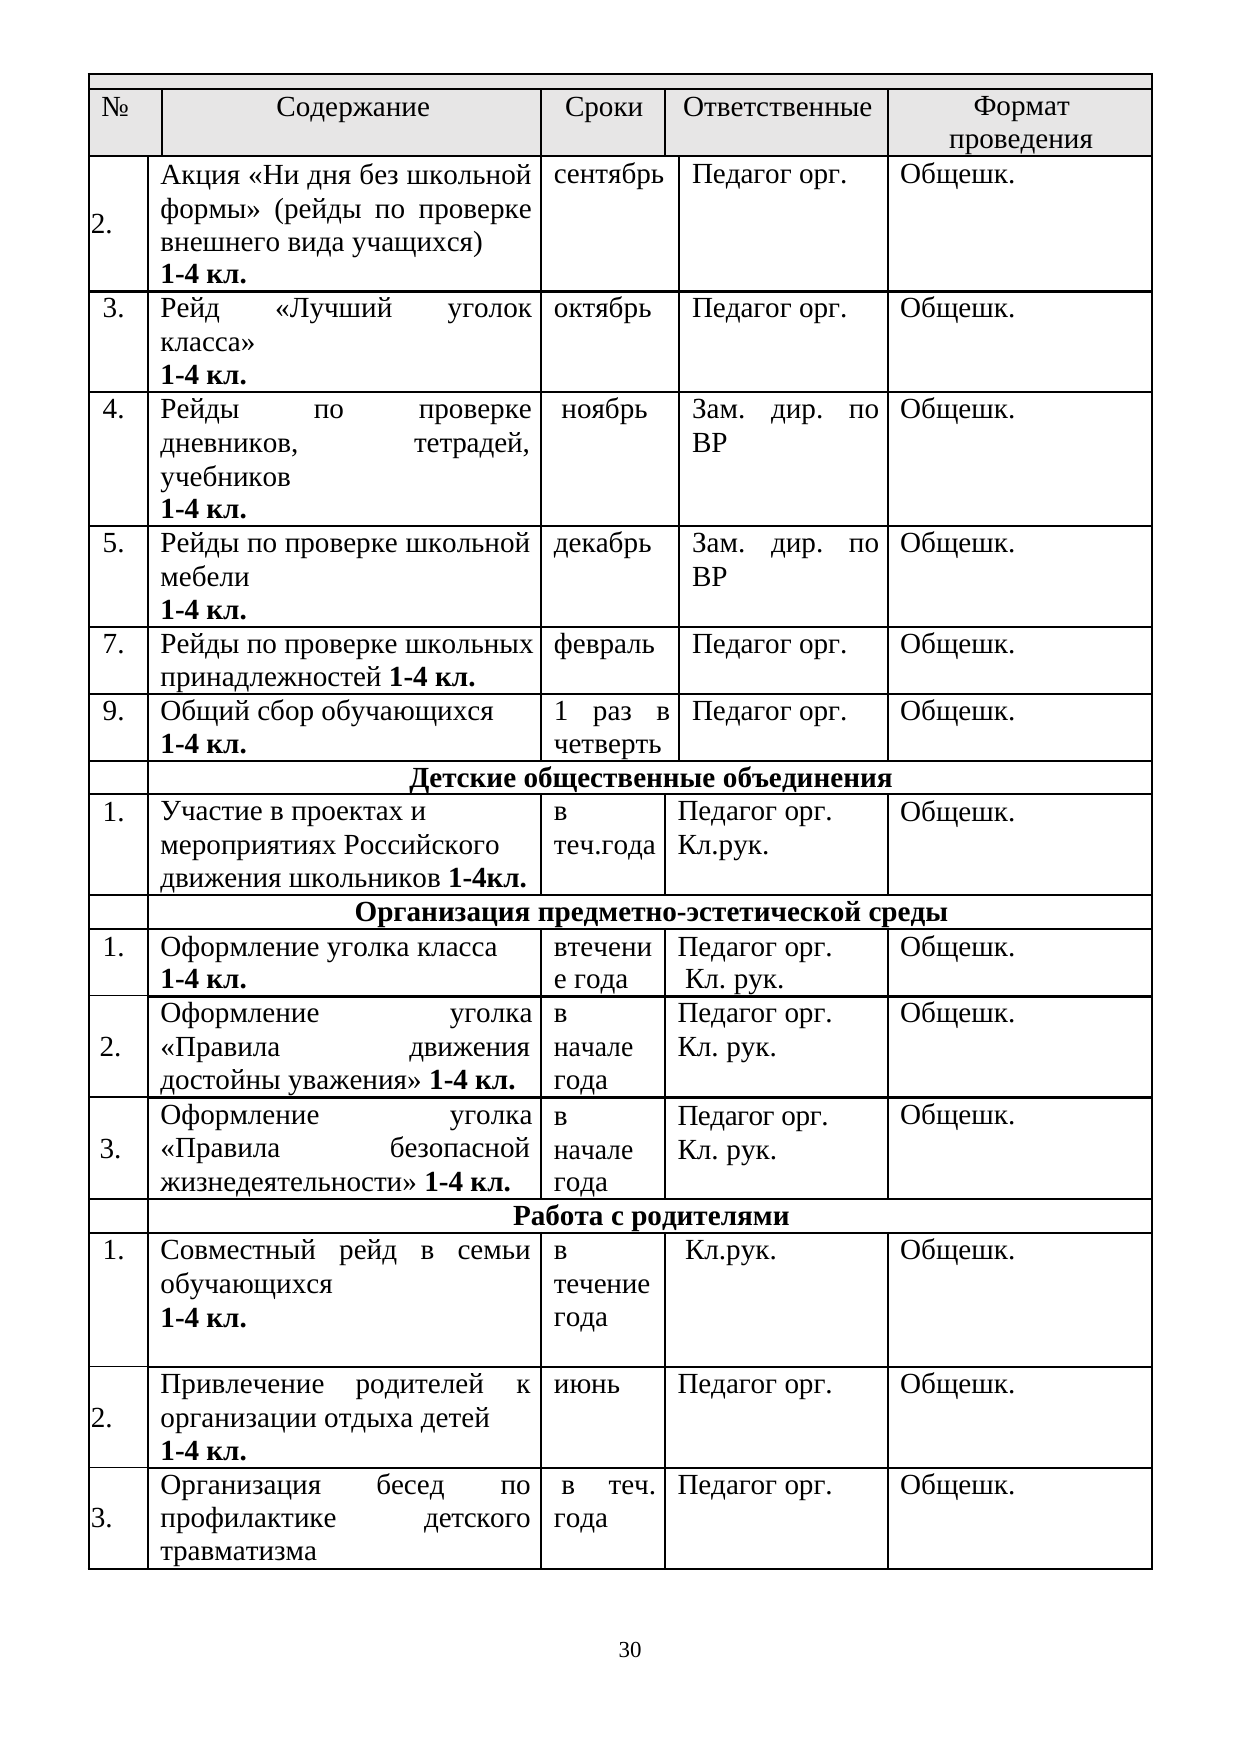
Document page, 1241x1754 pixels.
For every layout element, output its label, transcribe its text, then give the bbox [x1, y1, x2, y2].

table_cell в течение года [542, 1234, 664, 1366]
table_cell Работа с родителями [149, 1200, 1151, 1232]
table_cell [90, 896, 147, 928]
table_cell Общий сбор обучающихся 1-4 кл. [149, 695, 540, 760]
table_cell дир. [757, 393, 834, 525]
table_header [90, 75, 162, 88]
table_cell Участие в проектах и мероприятиях Российского движения школьников 1-4кл. [149, 795, 540, 894]
table_cell 5. [90, 527, 147, 626]
table_cell Педагог орг. Кл. рук. [666, 930, 887, 995]
table_cell Общешк. [889, 527, 1151, 626]
table_cell Общешк. [889, 157, 1151, 290]
table_cell 2. [90, 1367, 147, 1467]
table_cell Оформление уголка «Правила безопасной жизнедеятельности» 1-4 кл. [149, 1099, 540, 1198]
table_cell октябрь [542, 293, 678, 391]
table_cell Организация бесед по профилактике детского травматизма [149, 1469, 540, 1568]
table_cell Рейды по проверке школьной мебели 1-4 кл. [149, 527, 540, 626]
table_cell Общешк. [889, 795, 1151, 894]
table_cell Детские общественные объединения [149, 762, 1151, 793]
table_cell Общешк. [889, 1234, 1151, 1366]
table_cell дир. [757, 527, 834, 626]
table_cell Ответственные [666, 90, 887, 155]
table_cell Педагог орг. [680, 628, 887, 693]
table_cell 2. [90, 996, 147, 1096]
table_header [541, 75, 665, 88]
table_cell Педагог орг. Кл. рук. [666, 1099, 887, 1198]
table_cell 1. [90, 795, 147, 894]
table_cell Общешк. [889, 1368, 1151, 1467]
table_cell по [834, 527, 887, 626]
table_cell Сроки [542, 90, 664, 155]
table_cell июнь [542, 1368, 664, 1467]
table_cell Общешк. [889, 695, 1151, 760]
table_cell Зам. ВР [680, 393, 757, 525]
table_cell в теч. года [542, 1469, 664, 1568]
table_cell Педагог орг. [666, 1469, 887, 1568]
table_cell Рейды по проверке школьных принадлежностей 1-4 кл. [149, 628, 540, 693]
table_cell Педагог орг. Кл.рук. [666, 795, 887, 894]
table_cell Педагог орг. Кл. рук. [666, 998, 887, 1096]
table_cell Привлечение родителей к организации отдыха детей 1-4 кл. [149, 1368, 540, 1467]
table_cell Содержание [163, 90, 540, 155]
table_cell Кл.рук. [666, 1234, 887, 1366]
table_cell в теч.года [542, 795, 664, 894]
table_cell Формат проведения [889, 90, 1151, 155]
table_cell 2. [90, 157, 147, 290]
table_cell Оформление уголка класса 1-4 кл. [149, 930, 540, 995]
table_cell 3. [90, 1468, 147, 1568]
table_cell Общешк. [889, 628, 1151, 693]
table_cell Рейд «Лучший уголок класса» 1-4 кл. [149, 293, 540, 391]
table_cell февраль [542, 628, 678, 693]
table_cell Акция «Ни дня без школьной формы» (рейды по проверке внешнего вида учащихся) 1-4 кл. [149, 157, 540, 290]
table_cell Педагог орг. [680, 293, 887, 391]
table_cell Общешк. [889, 998, 1151, 1096]
table_cell 1. [90, 930, 147, 995]
table_cell 1 раз в четверть [542, 695, 678, 760]
table_header [665, 75, 888, 88]
table_cell Общешк. [889, 1469, 1151, 1568]
table_cell [90, 762, 147, 793]
table_header [162, 75, 541, 88]
table_cell по [834, 393, 887, 525]
table_cell Рейды по проверке дневников, тетрадей, учебников 1-4 кл. [149, 393, 540, 525]
table_header [888, 75, 1151, 88]
table_cell [90, 1200, 147, 1232]
table_cell сентябрь [542, 157, 678, 290]
table_cell ноябрь [542, 393, 678, 525]
table_cell 7. [90, 628, 147, 693]
table_cell Общешк. [889, 1099, 1151, 1198]
table_cell Педагог орг. [666, 1368, 887, 1467]
table_cell Педагог орг. [680, 695, 887, 760]
table_cell 1. [90, 1234, 147, 1366]
table_cell Организация предметно-эстетической среды [149, 896, 1151, 928]
table_cell 3. [90, 293, 147, 391]
table_cell Зам. ВР [680, 527, 757, 626]
table_cell № [90, 90, 161, 155]
table_cell Общешк. [889, 293, 1151, 391]
table_cell Педагог орг. [680, 157, 887, 290]
table_cell втечени е года [542, 930, 664, 995]
table_cell 3. [90, 1098, 147, 1198]
table_cell Оформление уголка «Правила движения достойны уважения» 1-4 кл. [149, 998, 540, 1096]
table_cell Совместный рейд в семьи обучающихся 1-4 кл. [149, 1234, 540, 1366]
table_cell в начале года [542, 1099, 664, 1198]
table_cell декабрь [542, 527, 678, 626]
table_cell 4. [90, 393, 147, 525]
table_cell Общешк. [889, 930, 1151, 995]
table_cell Общешк. [889, 393, 1151, 525]
table_cell в начале года [542, 998, 664, 1096]
table_cell 9. [90, 695, 147, 760]
